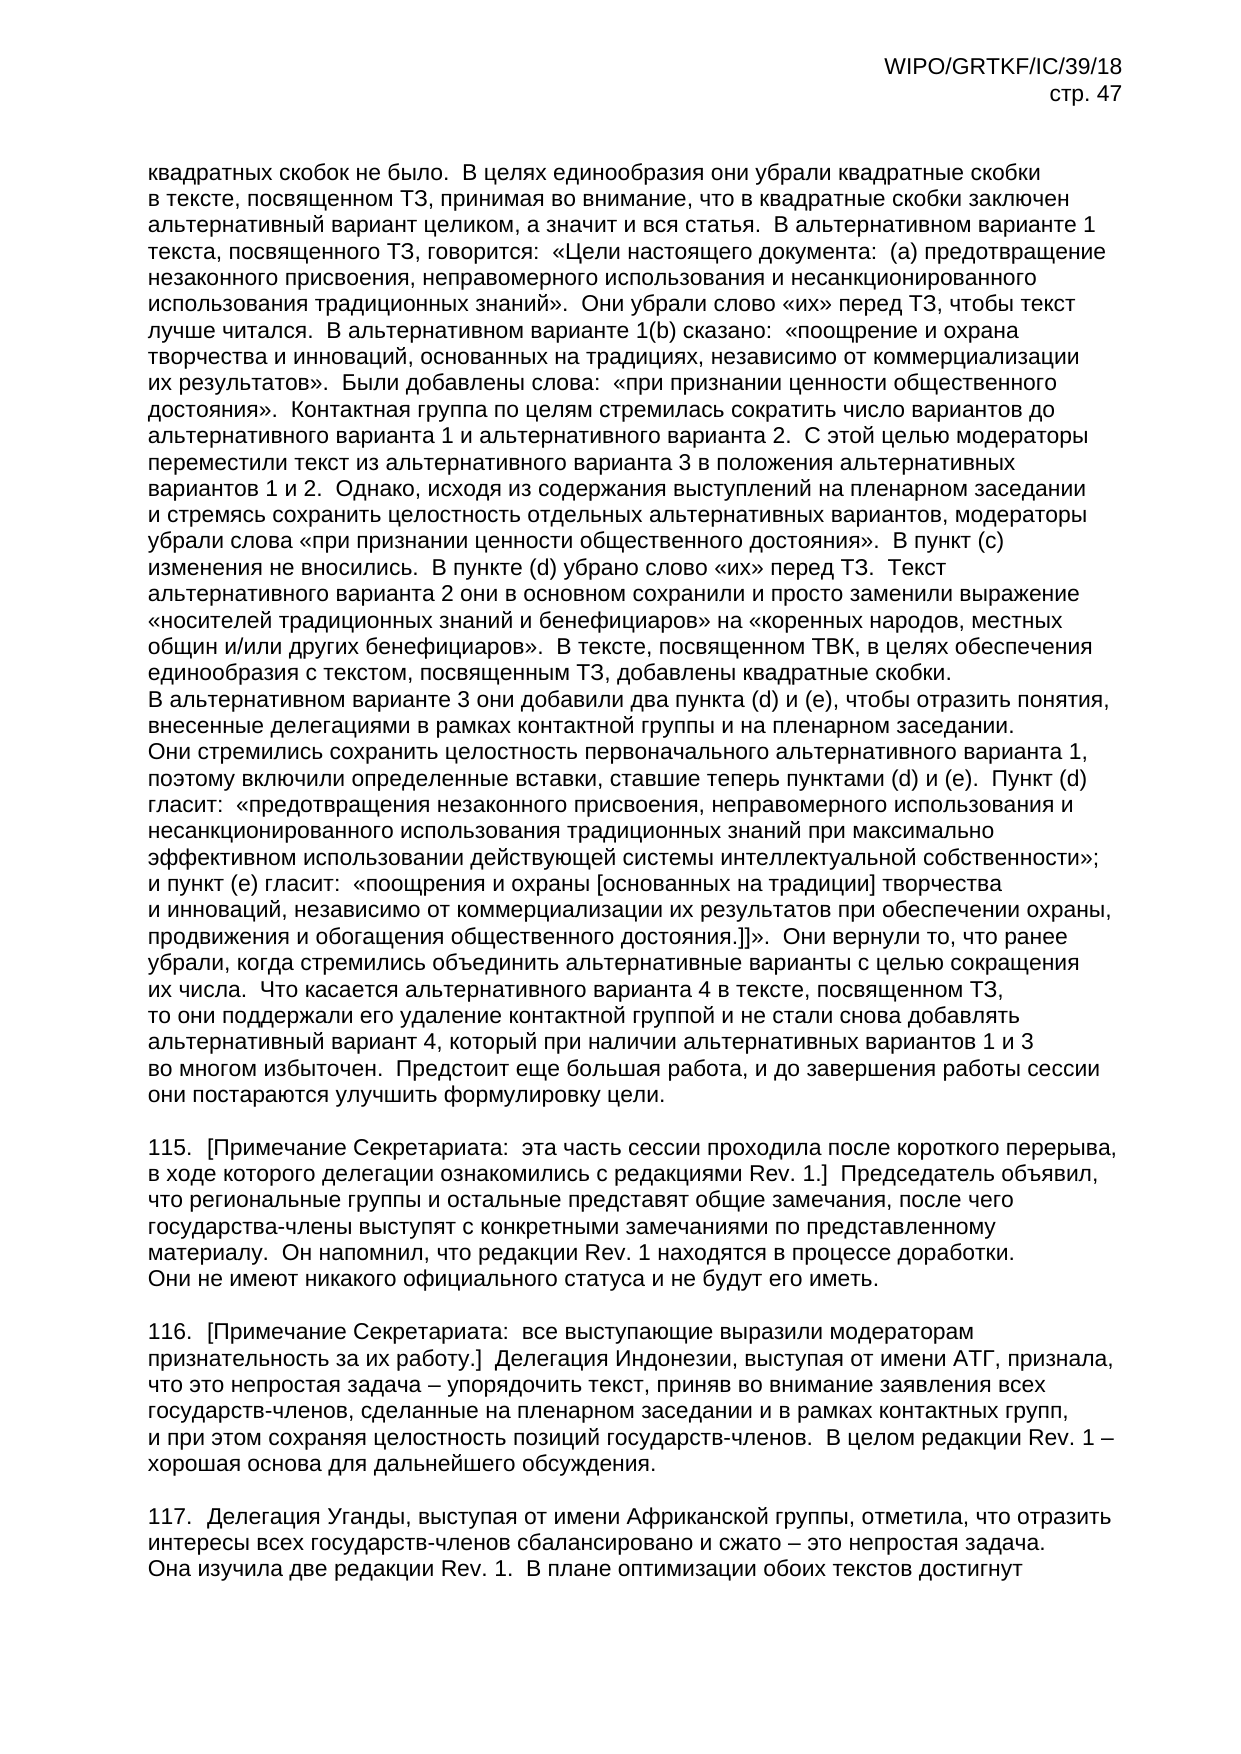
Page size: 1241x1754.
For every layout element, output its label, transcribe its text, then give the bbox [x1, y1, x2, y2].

list [Примечание Секретариата: все выступающие выразили модераторам признательность за их работу.] Делегация Индонезии, выступая от имени АТГ, признала, что это непростая задача – упорядочить текст, приняв во внимание заявления всех государств-членов, сделанные на пленарном заседании и в рамках контактных групп, и при этом сохраняя целостность позиций государств-членов. В целом редакции Rev. 1 – хорошая основа для дальнейшего обсуждения. [148, 1318, 1122, 1476]
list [148, 1503, 1122, 1582]
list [148, 158, 1122, 1107]
list [Примечание Секретариата: эта часть сессии проходила после короткого перерыва, в ходе которого делегации ознакомились с редакциями Rev. 1.] Председатель объявил, что региональные группы и остальные представят общие замечания, после чего государства-члены выступят с конкретными замечаниями по представленному материалу. Он напомнил, что редакции Rev. 1 находятся в процессе доработки. Они не имеют никакого официального статуса и не будут его иметь. [148, 1134, 1122, 1292]
